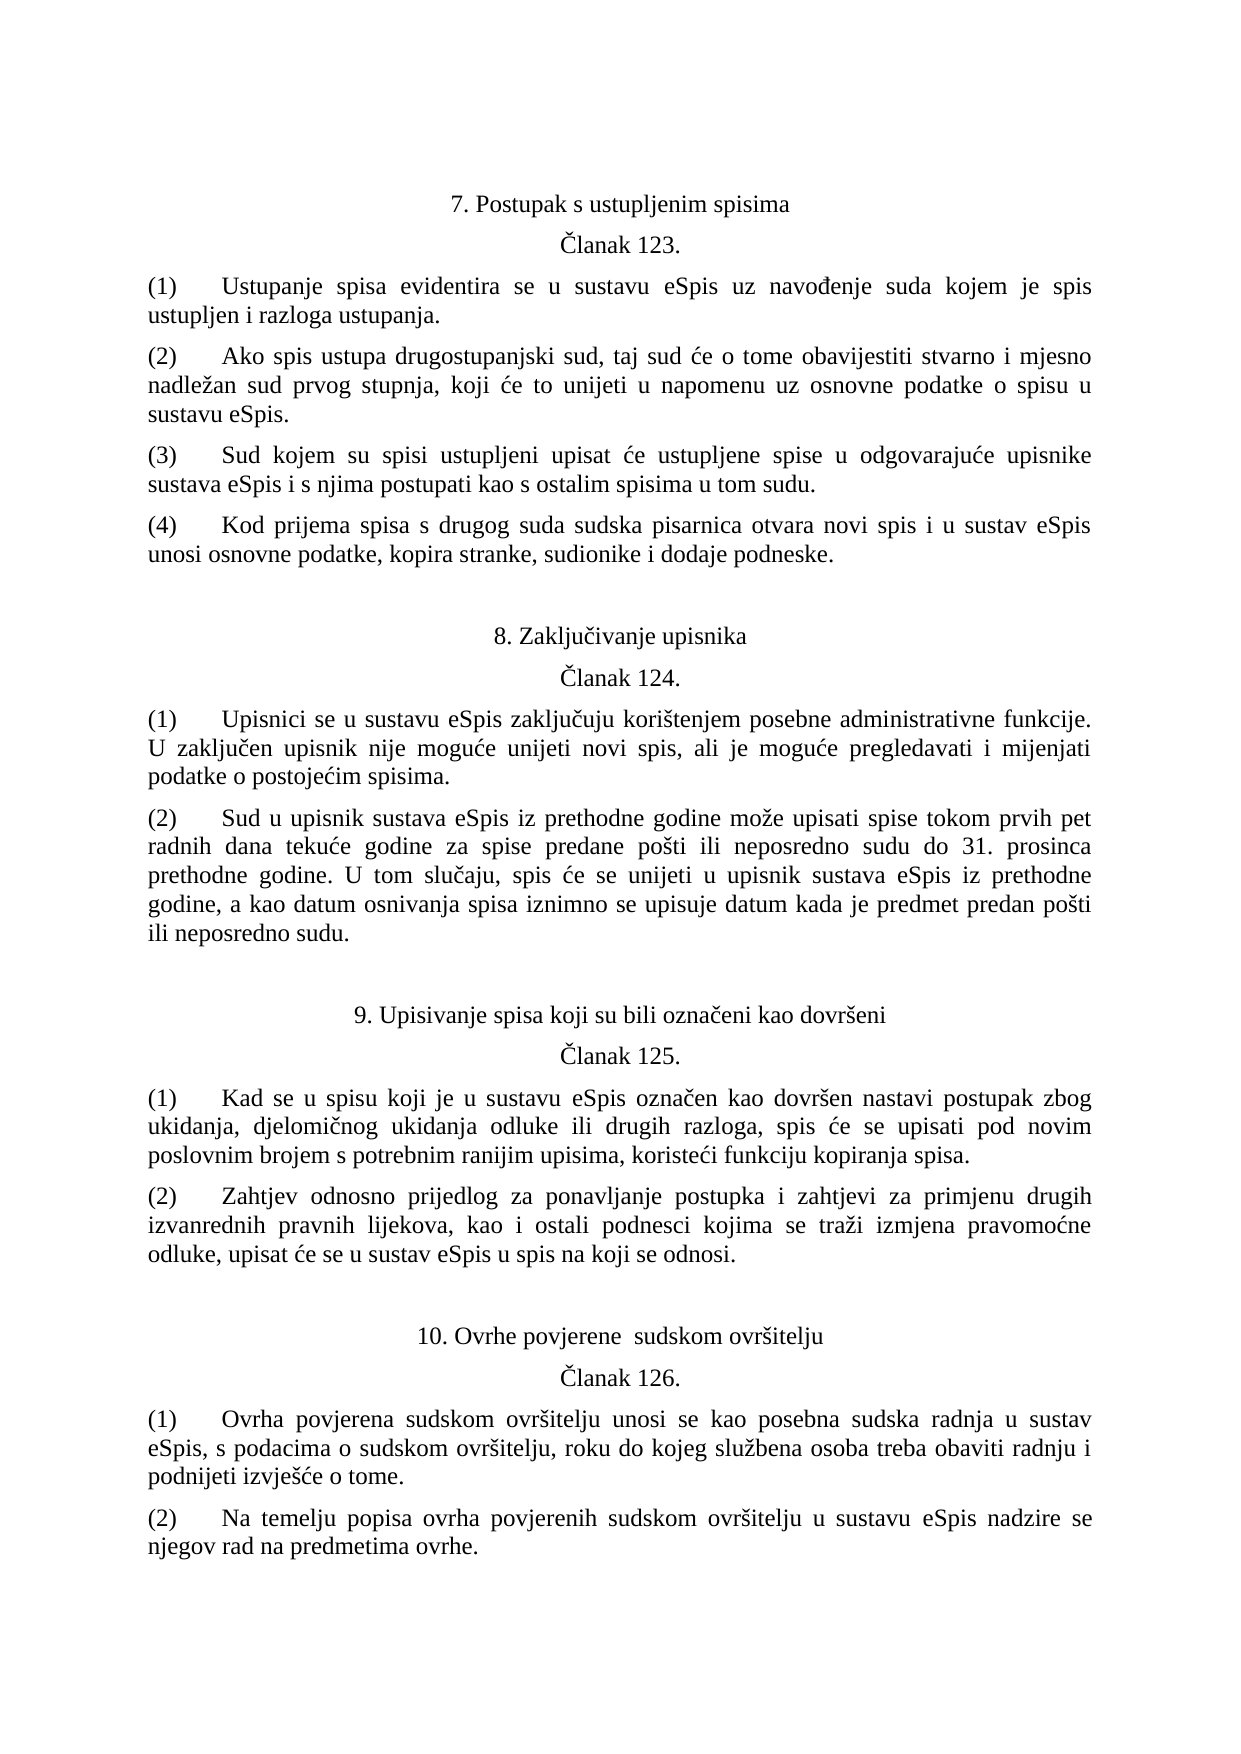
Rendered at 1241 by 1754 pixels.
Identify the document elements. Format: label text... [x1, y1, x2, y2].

text 8. Zaključivanje upisnika [148, 621, 1093, 650]
list Kad se u spisu koji je u sustavu eSpis označen kao dovršen nastavi postupak zbog ukidanja, djelomičnog ukidanja odluke ili drugih razloga, spis će se upisati pod novim poslovnim brojem s potrebnim ranijim upisima, koristeći funkciju kopiranja spisa. [148, 1083, 1093, 1169]
text 10. Ovrhe povjerene sudskom ovršitelju [148, 1321, 1093, 1350]
list Upisnici se u sustavu eSpis zaključuju korištenjem posebne administrativne funkcije. U zaključen upisnik nije moguće unijeti novi spis, ali je moguće pregledavati i mijenjati podatke o postojećim spisima. [148, 704, 1093, 790]
list Na temelju popisa ovrha povjerenih sudskom ovršitelju u sustavu eSpis nadzire se njegov rad na predmetima ovrhe. [148, 1503, 1093, 1560]
text Članak 125. [148, 1041, 1093, 1070]
list Ustupanje spisa evidentira se u sustavu eSpis uz navođenje suda kojem je spis ustupljen i razloga ustupanja. [148, 271, 1093, 329]
text Članak 123. [148, 230, 1093, 259]
list Ovrha povjerena sudskom ovršitelju unosi se kao posebna sudska radnja u sustav eSpis, s podacima o sudskom ovršitelju, roku do kojeg službena osoba treba obaviti radnju i podnijeti izvješće o tome. [148, 1404, 1093, 1490]
text Članak 126. [148, 1363, 1093, 1391]
text 7. Postupak s ustupljenim spisima [148, 189, 1093, 218]
list Sud kojem su spisi ustupljeni upisat će ustupljene spise u odgovarajuće upisnike sustava eSpis i s njima postupati kao s ostalim spisima u tom sudu. [148, 440, 1093, 498]
list Ako spis ustupa drugostupanjski sud, taj sud će o tome obavijestiti stvarno i mjesno nadležan sud prvog stupnja, koji će to unijeti u napomenu uz osnovne podatke o spisu u sustavu eSpis. [148, 341, 1093, 428]
text Članak 124. [148, 663, 1093, 691]
list Kod prijema spisa s drugog suda sudska pisarnica otvara novi spis i u sustav eSpis unosi osnovne podatke, kopira stranke, sudionike i dodaje podneske. [148, 510, 1093, 568]
list Zahtjev odnosno prijedlog za ponavljanje postupka i zahtjevi za primjenu drugih izvanrednih pravnih lijekova, kao i ostali podnesci kojima se traži izmjena pravomoćne odluke, upisat će se u sustav eSpis u spis na koji se odnosi. [148, 1181, 1093, 1268]
list Sud u upisnik sustava eSpis iz prethodne godine može upisati spise tokom prvih pet radnih dana tekuće godine za spise predane pošti ili neposredno sudu do 31. prosinca prethodne godine. U tom slučaju, spis će se unijeti u upisnik sustava eSpis iz prethodne godine, a kao datum osnivanja spisa iznimno se upisuje datum kada je predmet predan pošti ili neposredno sudu. [148, 803, 1093, 946]
text 9. Upisivanje spisa koji su bili označeni kao dovršeni [148, 1000, 1093, 1029]
